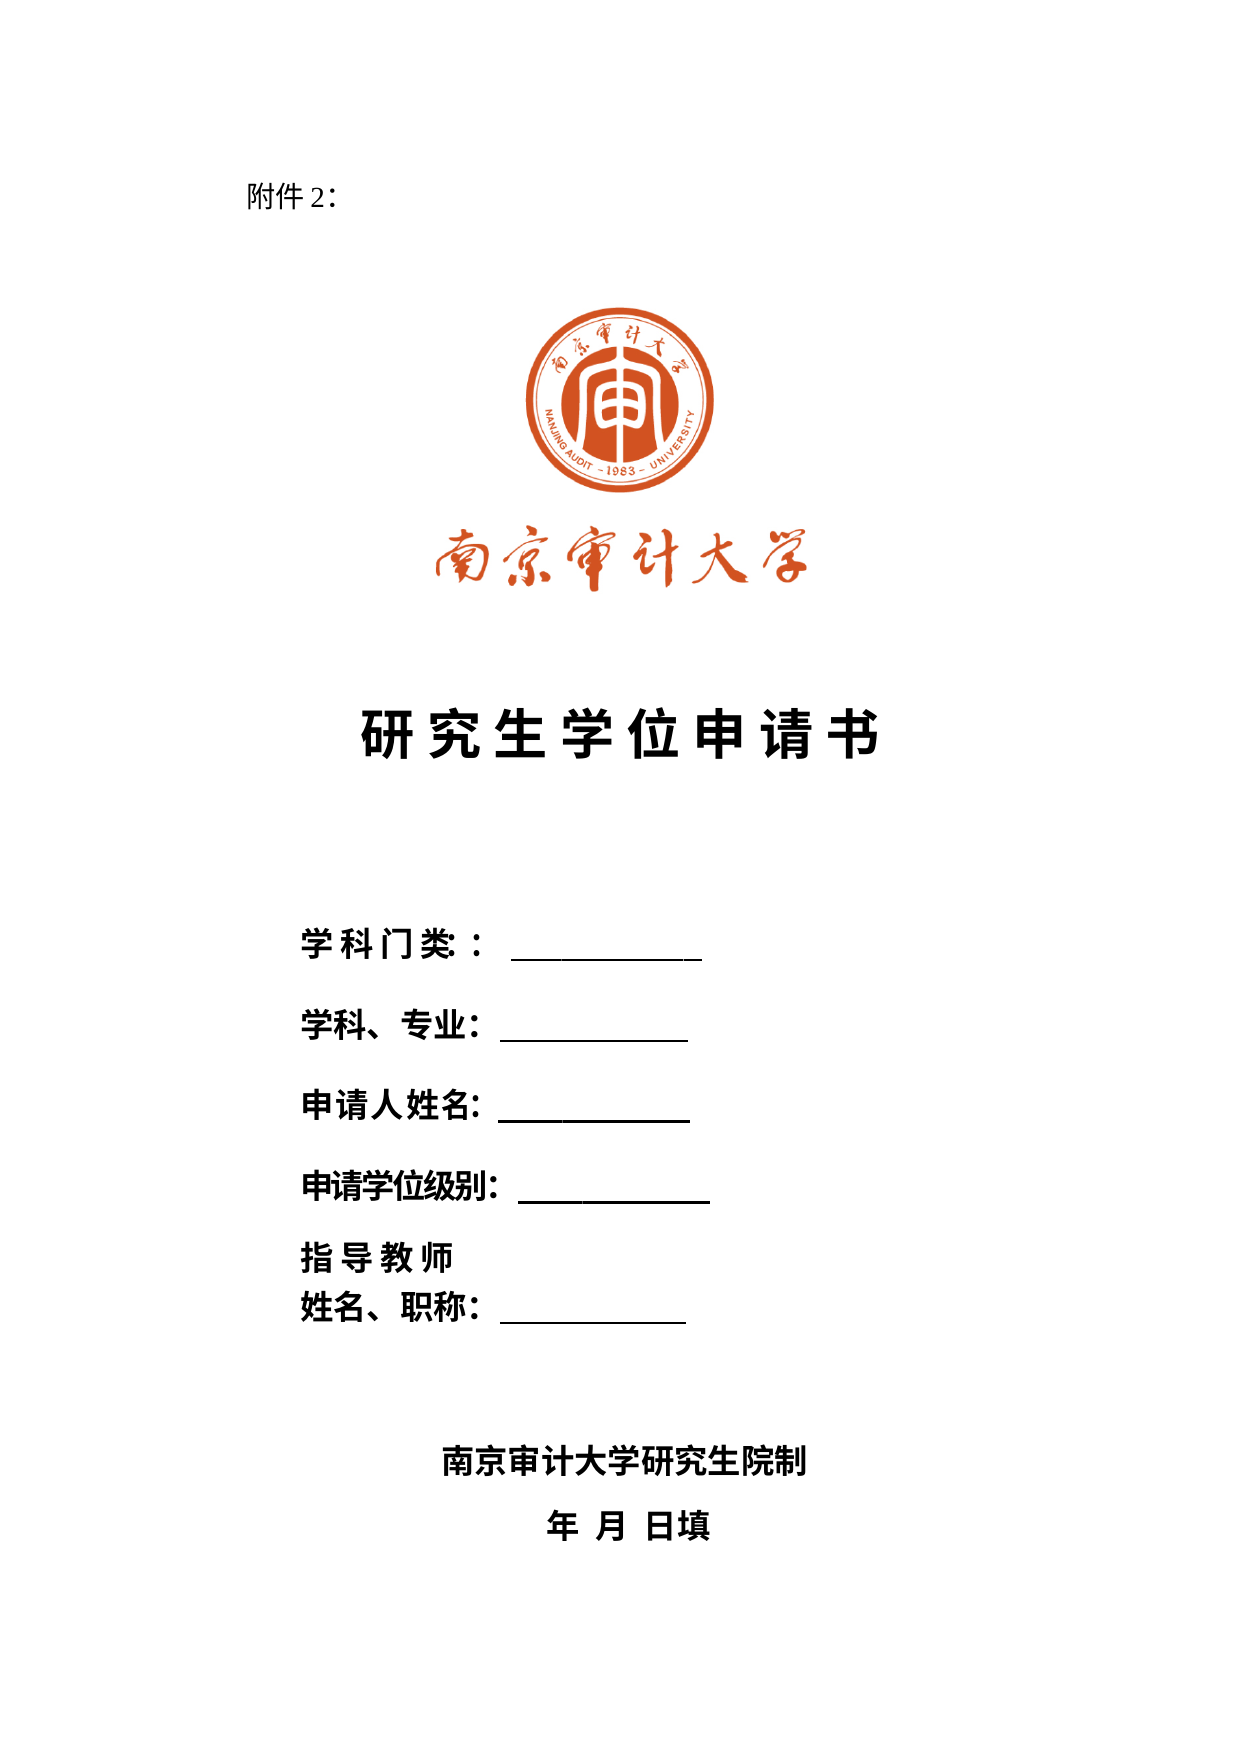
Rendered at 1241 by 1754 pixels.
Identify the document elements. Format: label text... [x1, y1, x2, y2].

text 南京审计大学研究生院制 [187, 1426, 1053, 1491]
text 申请人姓名： [300, 1071, 1053, 1136]
text 指导教师 [300, 1232, 1053, 1280]
text 姓名、职称： [300, 1280, 1053, 1329]
text 申请学位级别： [300, 1160, 1053, 1208]
picture [379, 292, 861, 598]
text 研 究 生 学 位 申 请 书 [187, 682, 1053, 779]
text 年 月 日填 [187, 1491, 1053, 1556]
text 学科、专业： [300, 998, 1053, 1047]
text 学科门类：： [300, 909, 1053, 974]
text 附件2： [187, 162, 1053, 227]
